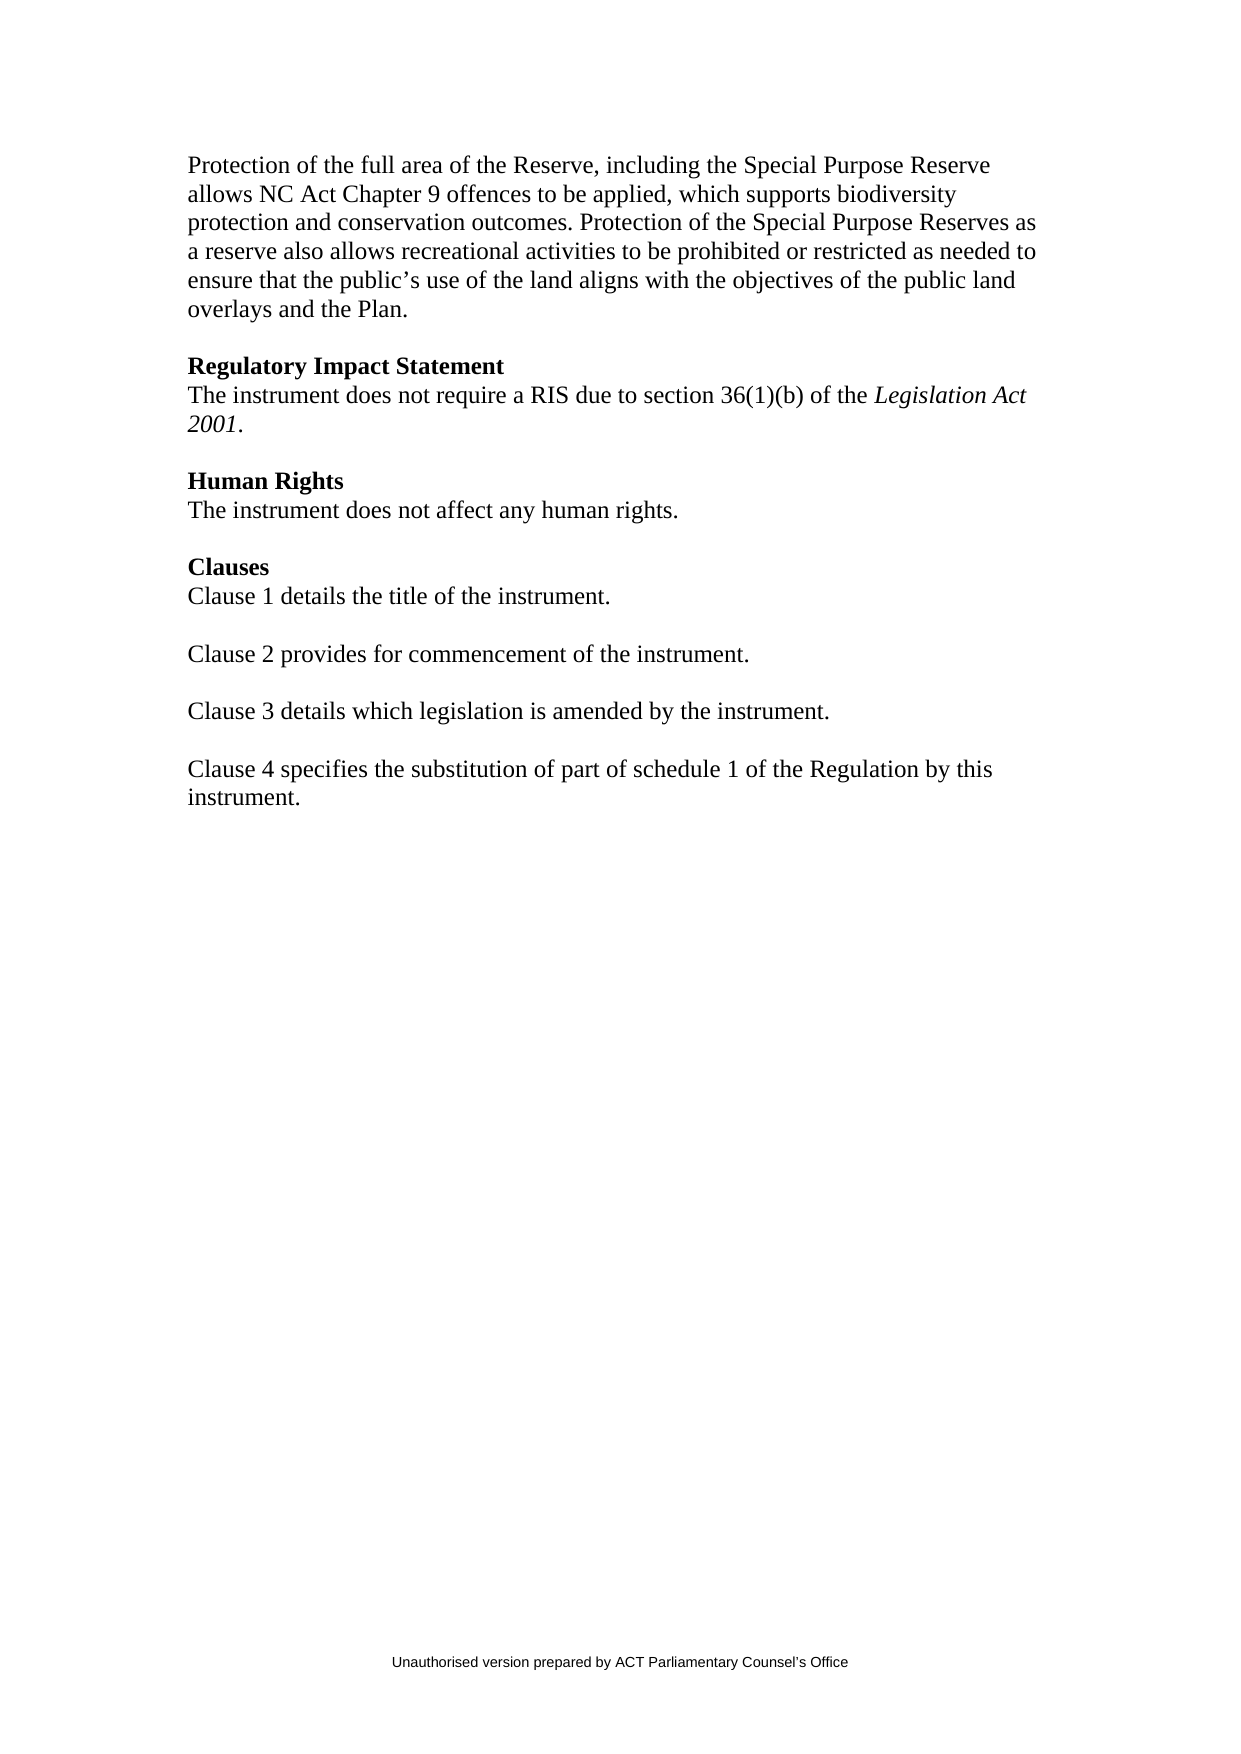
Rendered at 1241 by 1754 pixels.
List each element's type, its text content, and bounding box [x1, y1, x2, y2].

text Human Rights [187, 466, 1053, 495]
text Clauses [187, 552, 1053, 581]
text Protection of the full area of the Reserve, including the Special Purpose Reserve allows NC Act Chapter 9 offences to be applied, which supports biodiversity protection and conservation outcomes. Protection of the Special Purpose Reserves as a reserve also allows recreational activities to be prohibited or restricted as needed to ensure that the public’s use of the land aligns with the objectives of the public land overlays and the Plan. [187, 150, 1053, 322]
text The instrument does not require a RIS due to section 36(1)(b) of the Legislation Act 2001. [187, 380, 1053, 437]
text Clause 3 details which legislation is amended by the instrument. [187, 696, 1053, 725]
text Clause 4 specifies the substitution of part of schedule 1 of the Regulation by this instrument. [187, 754, 1053, 811]
text Clause 2 provides for commencement of the instrument. [187, 639, 1053, 667]
text The instrument does not affect any human rights. [187, 495, 1053, 524]
text Regulatory Impact Statement [187, 351, 1053, 380]
text Clause 1 details the title of the instrument. [187, 581, 1053, 610]
